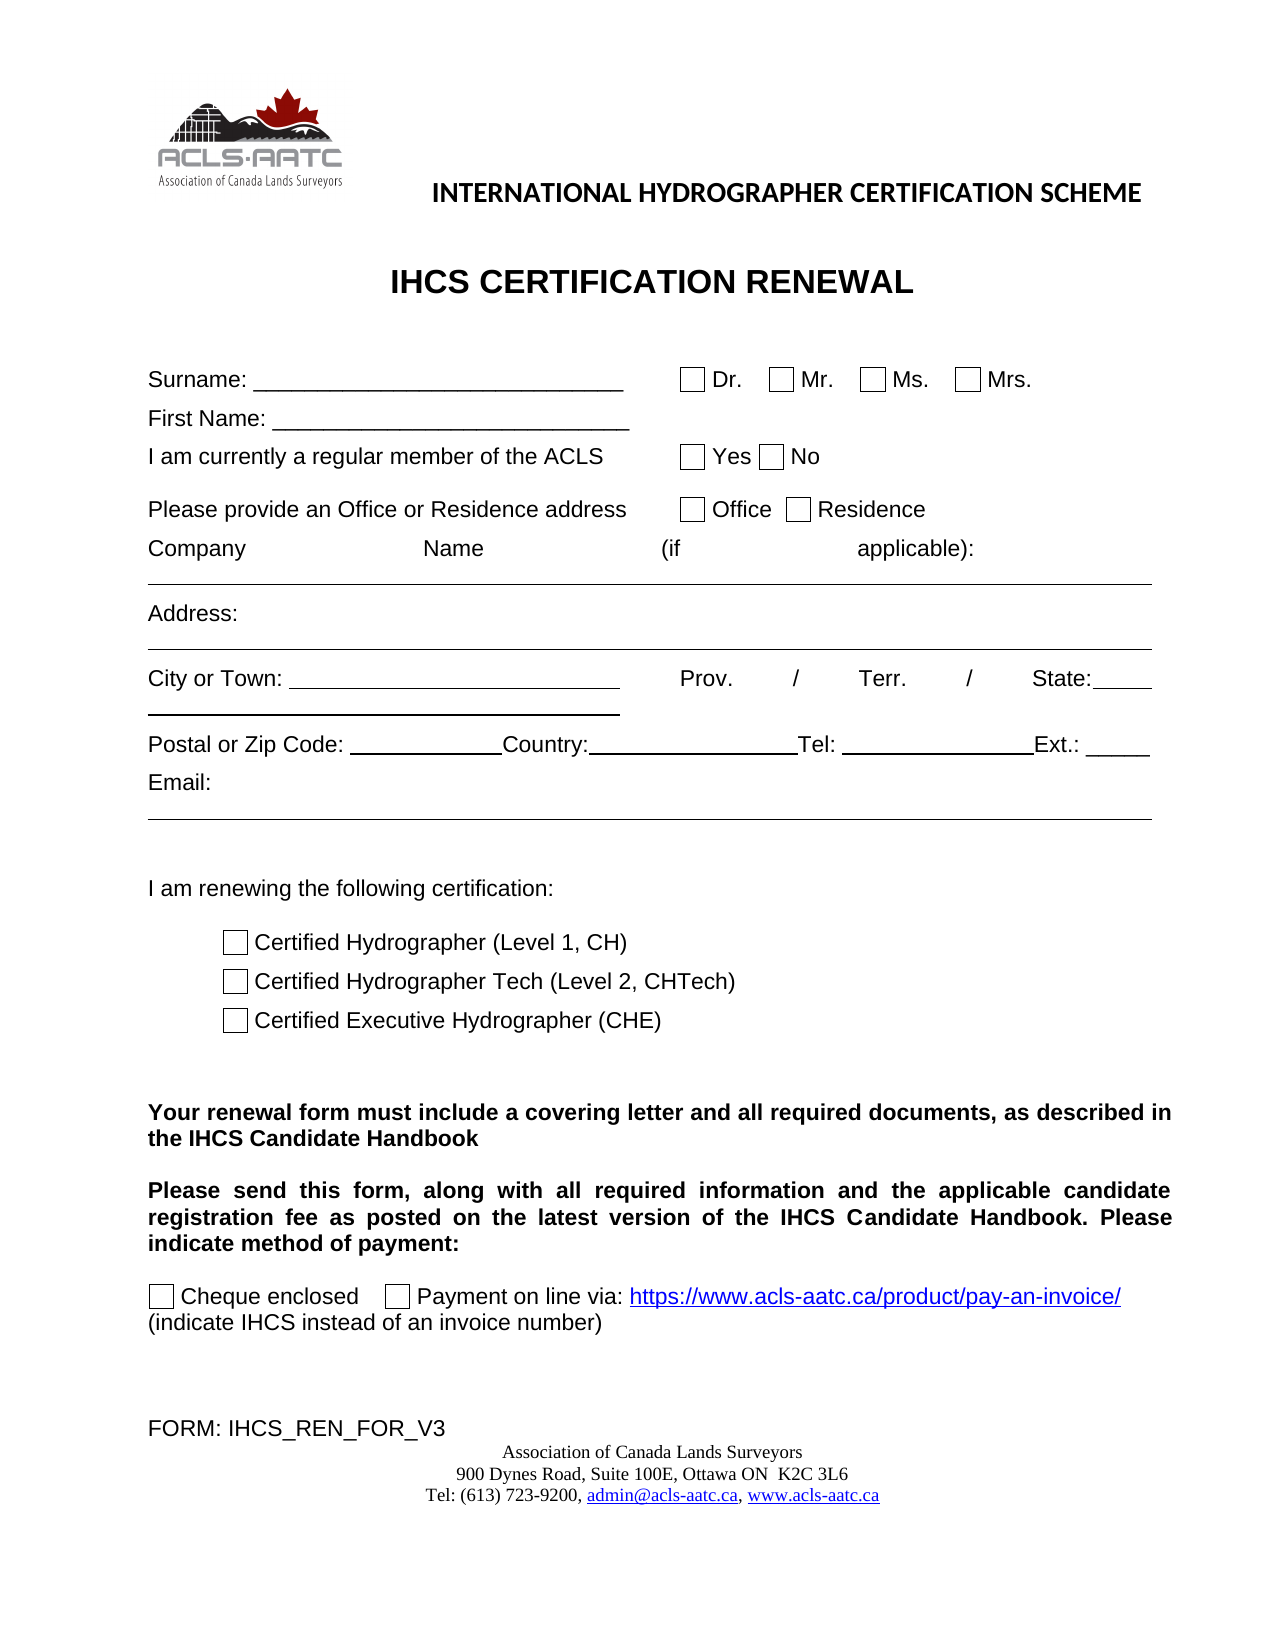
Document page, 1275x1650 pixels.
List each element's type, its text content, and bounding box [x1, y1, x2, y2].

text Certified Hydrographer Tech (Level 2, CHTech) [222, 968, 1157, 994]
picture [147, 73, 353, 202]
text First Name: ____________________________ [148, 404, 1172, 431]
text Please send this form, along with all required information and the applicable candidate registration fee as posted on the latest version of the IHCS Candidate Handbook. Please indicate method of payment: [148, 1177, 1172, 1257]
text Company Name (if applicable): [148, 535, 1152, 584]
text I am renewing the following certification: [148, 875, 1157, 901]
text Certified Hydrographer (Level 1, CH) [222, 929, 1157, 956]
text Please provide an Office or Residence address Office Residence [148, 496, 1157, 522]
text Your renewal form must include a covering letter and all required documents, as described in the IHCS Candidate Handbook [148, 1098, 1172, 1151]
text Cheque enclosed Payment on line via: https://www.acls-aatc.ca/product/pay-an-invoice/ (indicate IHCS instead of an invoice number) [148, 1283, 1172, 1336]
text Email: [148, 769, 1152, 819]
text Surname: _____________________________ Dr. Mr. Ms. Mrs. [148, 366, 1172, 392]
text Postal or Zip Code: Country: Tel: Ext.: _____ [148, 731, 1152, 757]
text Address: [148, 600, 1152, 649]
text I am currently a regular member of the ACLS Yes No [148, 443, 1172, 470]
text City or Town: Prov. / Terr. / State: [148, 665, 1152, 718]
text IHCS CERTIFICATION RENEWAL [148, 262, 1157, 300]
text Certified Executive Hydrographer (CHE) [222, 1007, 1157, 1033]
